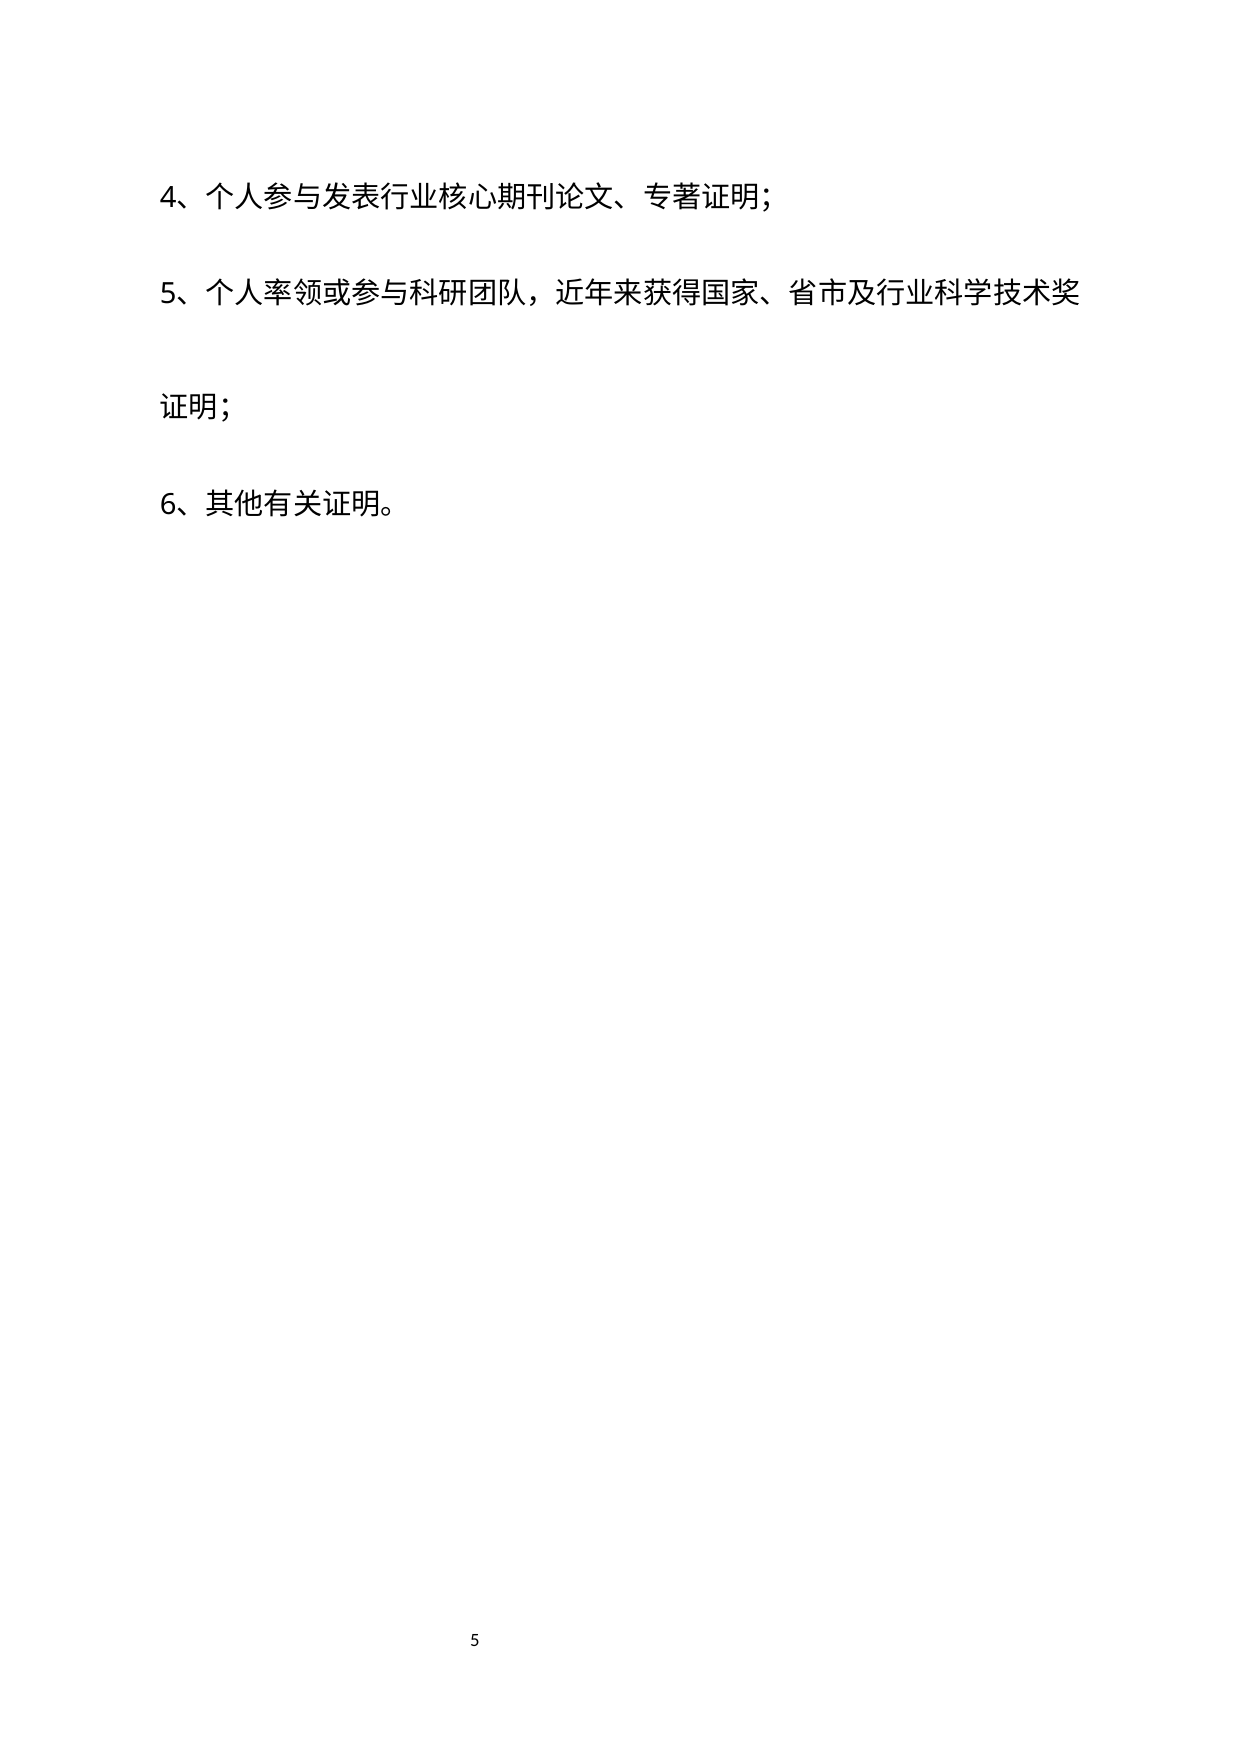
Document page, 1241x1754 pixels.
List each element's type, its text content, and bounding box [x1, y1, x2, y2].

text 4、个人参与发表行业核心期刊论文、专著证明； [159, 162, 1081, 227]
text 5、个人率领或参与科研团队，近年来获得国家、省市及行业科学技术奖证明； [159, 259, 1081, 437]
text 6、其他有关证明。 [159, 469, 1081, 534]
